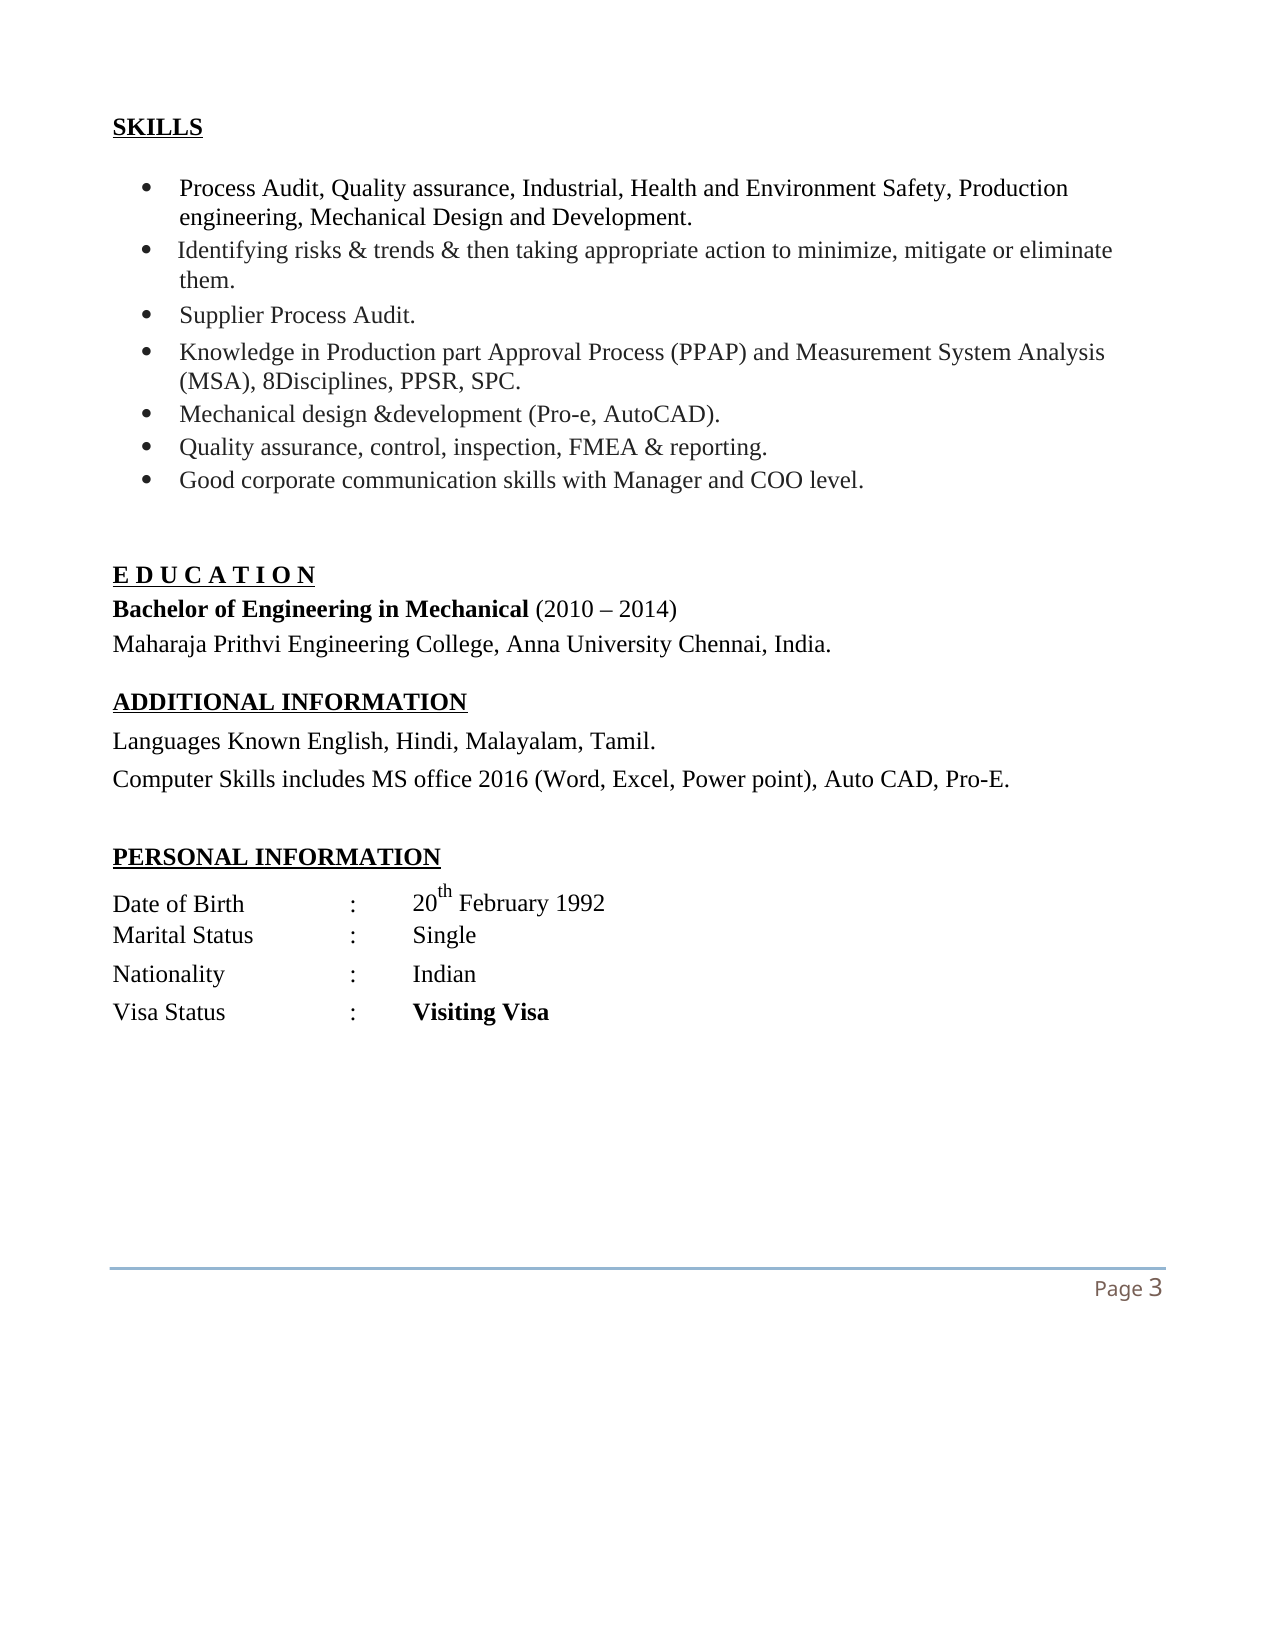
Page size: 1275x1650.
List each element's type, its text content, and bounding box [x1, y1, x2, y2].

table_header Date of Birth [113, 879, 296, 918]
list Good corporate communication skills with Manager and COO level. [142, 465, 1162, 494]
table_cell : [296, 988, 379, 1026]
list Process Audit, Quality assurance, Industrial, Health and Environment Safety, Production engineering, Mechanical Design and Development. [142, 173, 1069, 231]
table_cell Nationality [113, 949, 296, 987]
table_cell Marital Status [113, 918, 296, 949]
text Languages Known English, Hindi, Malayalam, Tamil. [112, 726, 1162, 754]
list Supplier Process Audit. [142, 301, 1162, 329]
table_cell : [296, 949, 379, 987]
table_cell Indian [379, 949, 737, 987]
list Mechanical design &development (Pro-e, AutoCAD). [142, 399, 1162, 428]
text SKILLS [112, 112, 1162, 141]
text Maharaja Prithvi Engineering College, Anna University Chennai, India. [112, 629, 1162, 658]
table_cell : [296, 918, 379, 949]
table_cell Visiting Visa [379, 988, 737, 1026]
text Page 3 [112, 1269, 1162, 1303]
text E D U C A T I O N [112, 561, 1162, 589]
list Knowledge in Production part Approval Process (PPAP) and Measurement System Analysis (MSA), 8Disciplines, PPSR, SPC. [142, 337, 1106, 395]
table_header : [296, 879, 379, 918]
text PERSONAL INFORMATION [112, 842, 1162, 871]
text  Identifying risks & trends & then taking appropriate action to minimize, mitigate or eliminate them. [142, 235, 1129, 294]
list Quality assurance, control, inspection, FMEA & reporting. [142, 432, 1162, 461]
text ADDITIONAL INFORMATION [112, 687, 1162, 716]
table_cell Single [379, 918, 737, 949]
text Bachelor of Engineering in Mechanical (2010 – 2014) [112, 594, 1162, 622]
text Computer Skills includes MS office 2016 (Word, Excel, Power point), Auto CAD, Pro-E. [112, 764, 1162, 793]
table_cell Visa Status [113, 988, 296, 1026]
table_header 20th February 1992 [379, 879, 737, 918]
